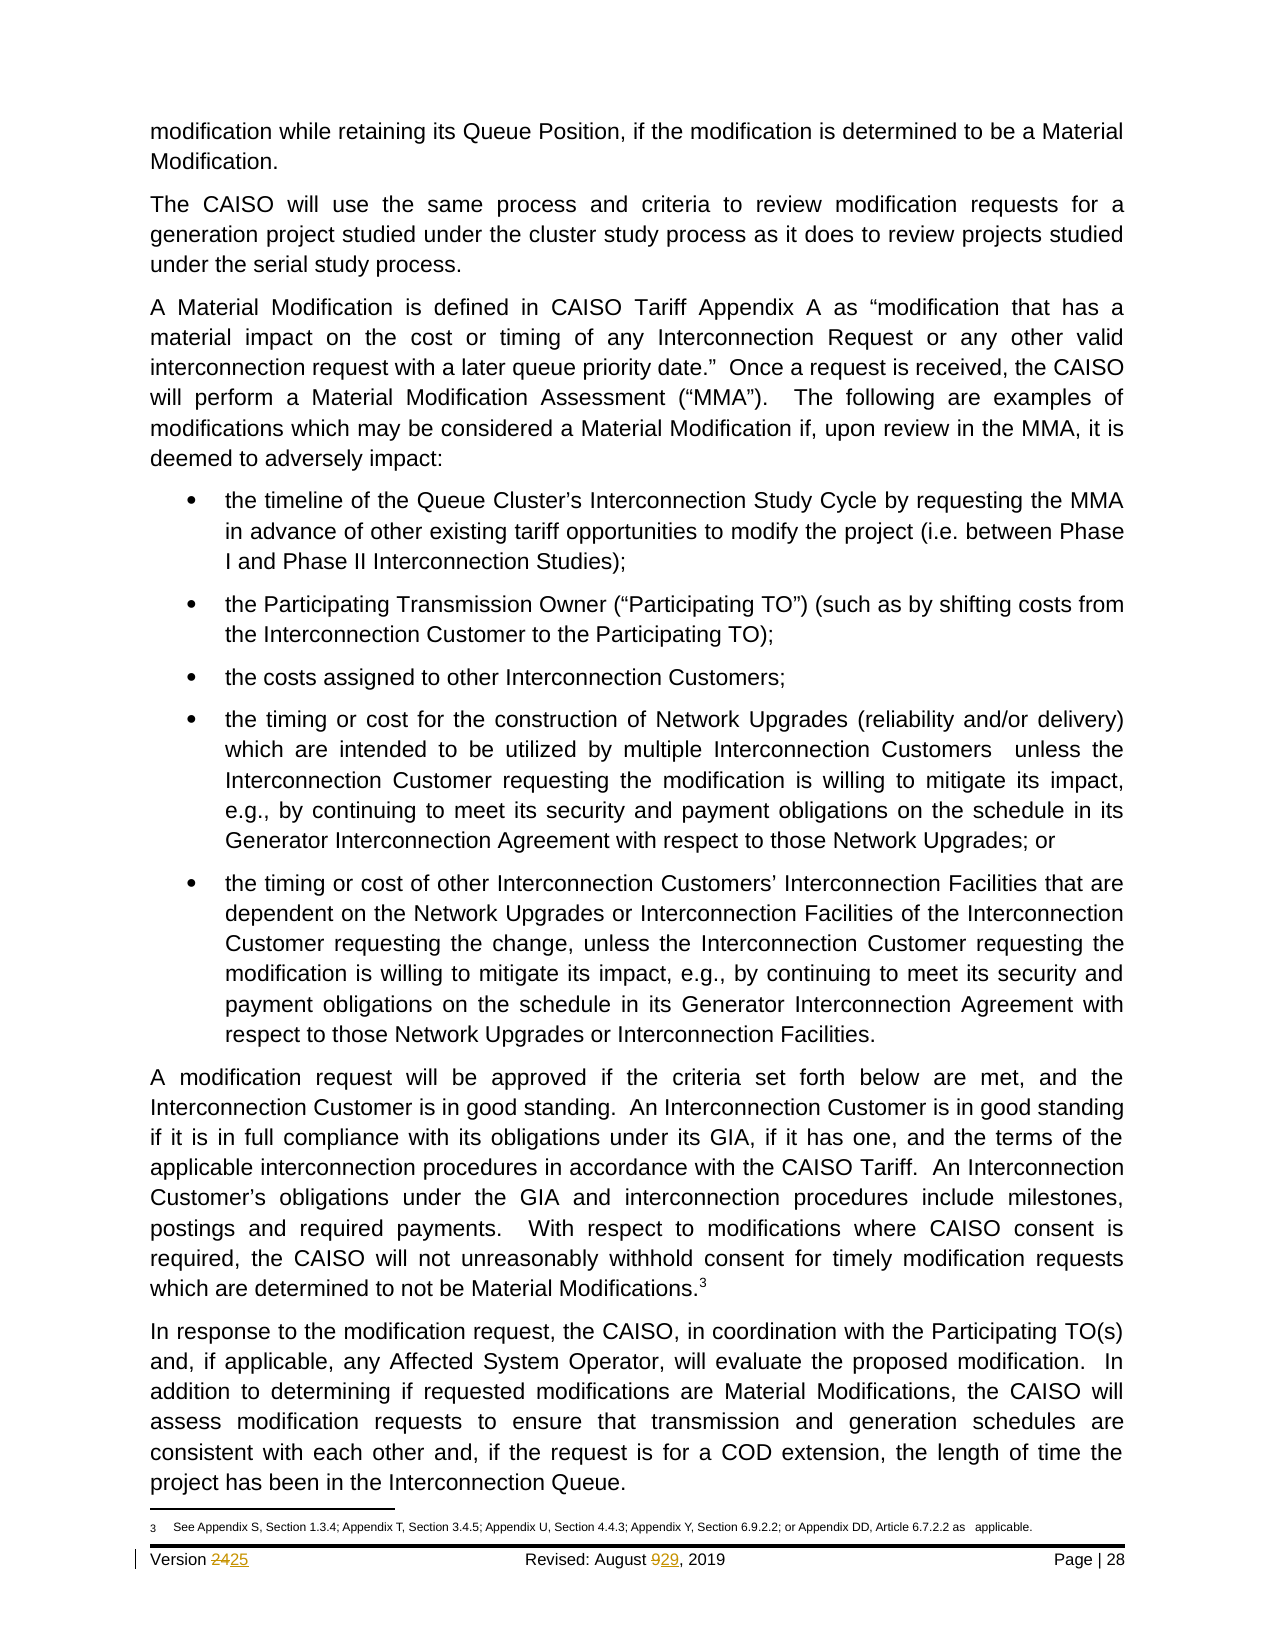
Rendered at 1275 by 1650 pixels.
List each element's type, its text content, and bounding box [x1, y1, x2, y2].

text The CAISO will use the same process and criteria to review modification requests for a generation project studied under the cluster study process as it does to review projects studied under the serial study process. [150, 191, 1125, 277]
list the timeline of the Queue Cluster’s Interconnection Study Cycle by requesting the MMA in advance of other existing tariff opportunities to modify the project (i.e. between Phase I and Phase II Interconnection Studies); [187, 487, 1125, 574]
list the timing or cost of other Interconnection Customers’ Interconnection Facilities that are dependent on the Network Upgrades or Interconnection Facilities of the Interconnection Customer requesting the change, unless the Interconnection Customer requesting the modification is willing to mitigate its impact, e.g., by continuing to meet its security and payment obligations on the schedule in its Generator Interconnection Agreement with respect to those Network Upgrades or Interconnection Facilities. [187, 870, 1125, 1047]
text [150, 118, 1125, 174]
list the costs assigned to other Interconnection Customers; [187, 663, 1125, 690]
list the timing or cost for the construction of Network Upgrades (reliability and/or delivery) which are intended to be utilized by multiple Interconnection Customers unless the Interconnection Customer requesting the modification is willing to mitigate its impact, e.g., by continuing to meet its security and payment obligations on the schedule in its Generator Interconnection Agreement with respect to those Network Upgrades; or [187, 706, 1125, 853]
list the Participating Transmission Owner (“Participating TO”) (such as by shifting costs from the Interconnection Customer to the Participating TO); [187, 591, 1125, 647]
text A modification request will be approved if the criteria set forth below are met, and the Interconnection Customer is in good standing. An Interconnection Customer is in good standing if it is in full compliance with its obligations under its GIA, if it has one, and the terms of the applicable interconnection procedures in accordance with the CAISO Tariff. An Interconnection Customer’s obligations under the GIA and interconnection procedures include milestones, postings and required payments. With respect to modifications where CAISO consent is required, the CAISO will not unreasonably withhold consent for timely modification requests which are determined to not be Material Modifications. [150, 1063, 1125, 1301]
text In response to the modification request, the CAISO, in coordination with the Participating TO(s) and, if applicable, any Affected System Operator, will evaluate the proposed modification. In addition to determining if requested modifications are Material Modifications, the CAISO will assess modification requests to ensure that transmission and generation schedules are consistent with each other and, if the request is for a COD extension, the length of time the project has been in the Interconnection Queue. [150, 1318, 1125, 1495]
text A Material Modification is defined in CAISO Tariff Appendix A as “modification that has a material impact on the cost or timing of any Interconnection Request or any other valid interconnection request with a later queue priority date.” Once a request is received, the CAISO will perform a Material Modification Assessment (“MMA”). The following are examples of modifications which may be considered a Material Modification if, upon review in the MMA, it is deemed to adversely impact: [150, 294, 1125, 471]
